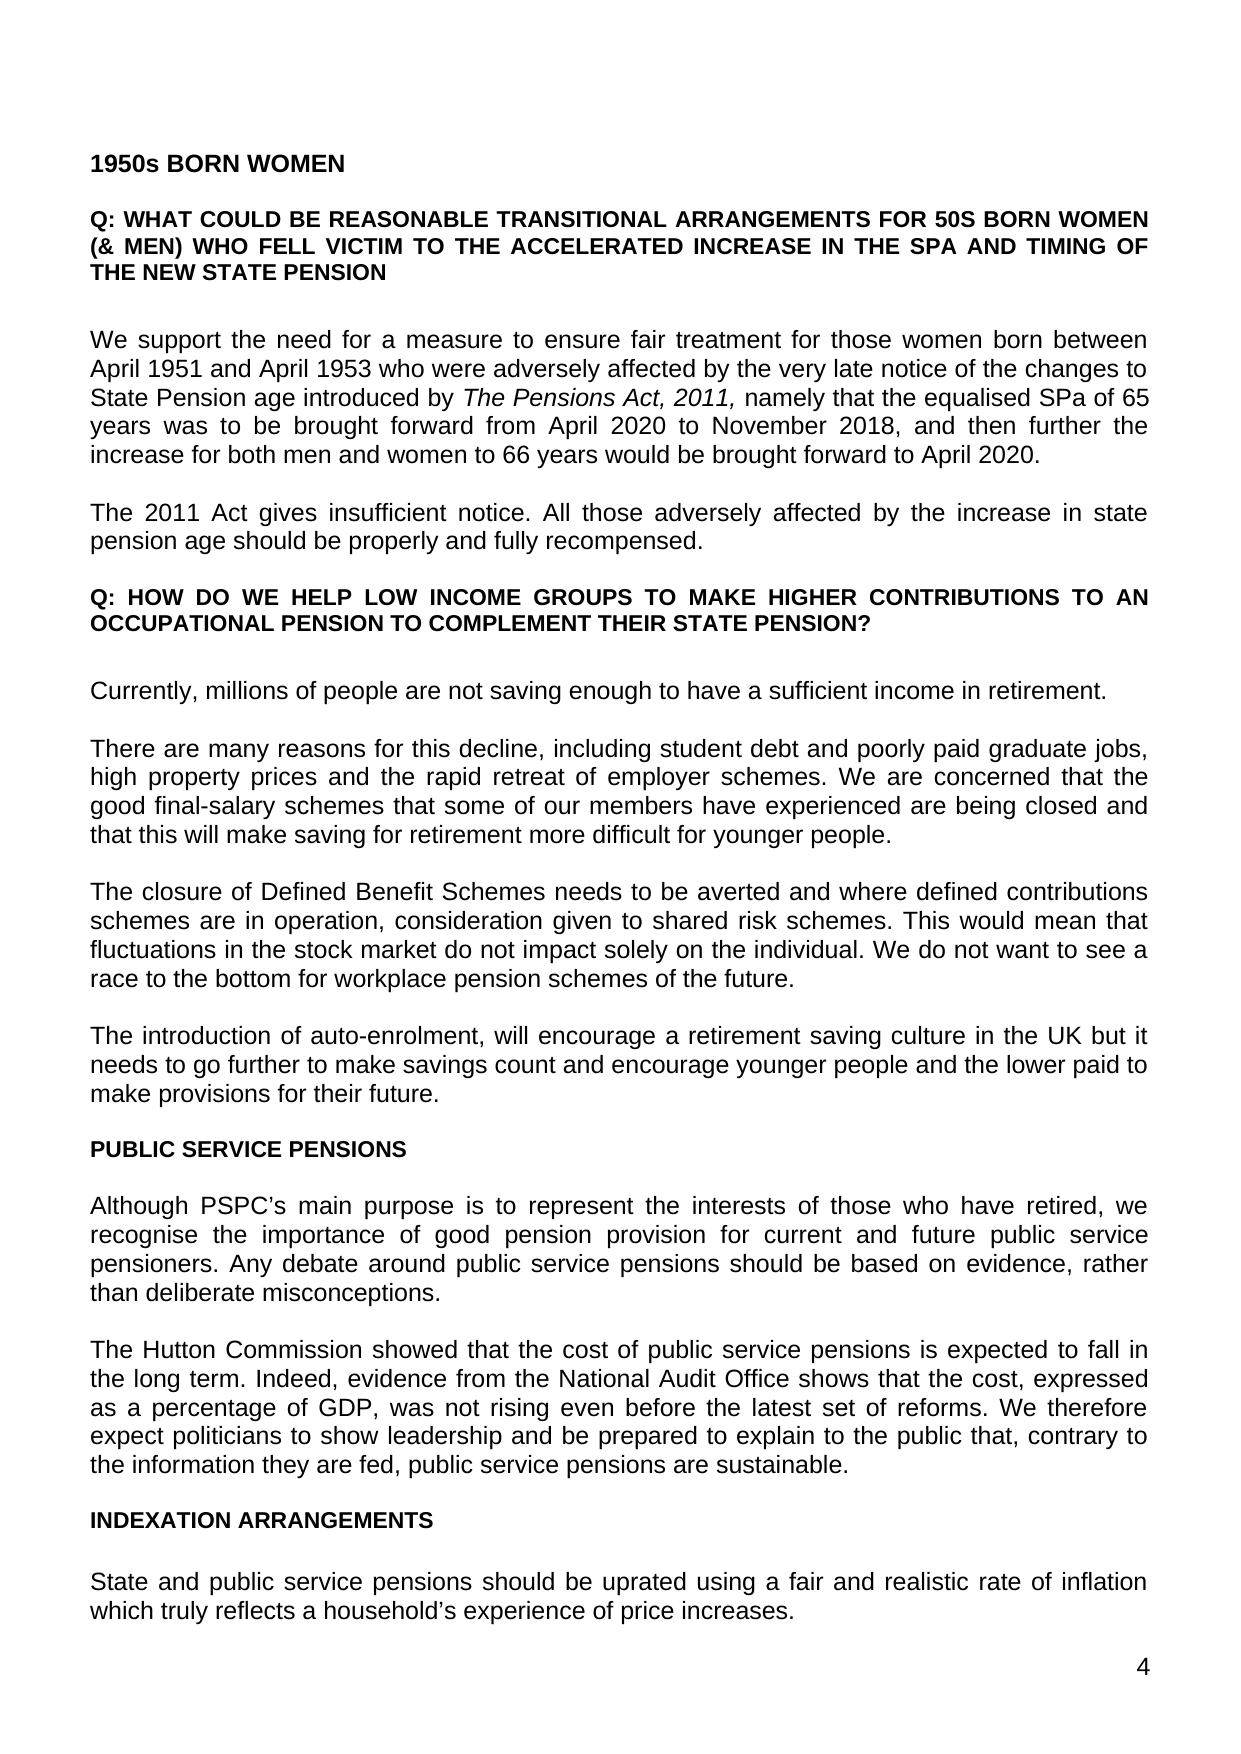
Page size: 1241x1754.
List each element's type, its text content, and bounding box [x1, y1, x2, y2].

text Although PSPC’s main purpose is to represent the interests of those who have retired, we recognise the importance of good pension provision for current and future public service pensioners. Any debate around public service pensions should be based on evidence, rather than deliberate misconceptions. [90, 1191, 1150, 1306]
text PUBLIC SERVICE PENSIONS [90, 1136, 1150, 1162]
text There are many reasons for this decline, including student debt and poorly paid graduate jobs, high property prices and the rapid retreat of employer schemes. We are concerned that the good final-salary schemes that some of our members have experienced are being closed and that this will make saving for retirement more difficult for younger people. [90, 734, 1150, 849]
text The closure of Defined Benefit Schemes needs to be averted and where defined contributions schemes are in operation, consideration given to shared risk schemes. This would mean that fluctuations in the stock market do not impact solely on the individual. We do not want to see a race to the bottom for workplace pension schemes of the future. [90, 877, 1150, 992]
text The Hutton Commission showed that the cost of public service pensions is expected to fall in the long term. Indeed, evidence from the National Audit Office shows that the cost, expressed as a percentage of GDP, was not rising even before the latest set of reforms. We therefore expect politicians to show leadership and be prepared to explain to the public that, contrary to the information they are fed, public service pensions are sustainable. [90, 1335, 1150, 1479]
text We support the need for a measure to ensure fair treatment for those women born between April 1951 and April 1953 who were adversely affected by the very late notice of the changes to State Pension age introduced by The Pensions Act, 2011, namely that the equalised SPa of 65 years was to be brought forward from April 2020 to November 2018, and then further the increase for both men and women to 66 years would be brought forward to April 2020. [90, 325, 1150, 469]
text Q: WHAT COULD BE REASONABLE TRANSITIONAL ARRANGEMENTS FOR 50S BORN WOMEN (& MEN) WHO FELL VICTIM TO THE ACCELERATED INCREASE IN THE SPA AND TIMING OF THE NEW STATE PENSION [90, 206, 1150, 285]
text 1950s BORN WOMEN [90, 149, 1150, 177]
text The introduction of auto-enrolment, will encourage a retirement saving culture in the UK but it needs to go further to make savings count and encourage younger people and the lower paid to make provisions for their future. [90, 1021, 1150, 1107]
text Q: HOW DO WE HELP LOW INCOME GROUPS TO MAKE HIGHER CONTRIBUTIONS TO AN OCCUPATIONAL PENSION TO COMPLEMENT THEIR STATE PENSION? [90, 584, 1150, 636]
text State and public service pensions should be uprated using a fair and realistic rate of inflation which truly reflects a household’s experience of price increases. [90, 1567, 1150, 1625]
text The 2011 Act gives insufficient notice. All those adversely affected by the increase in state pension age should be properly and fully recompensed. [90, 497, 1150, 555]
text Currently, millions of people are not saving enough to have a sufficient income in retirement. [90, 676, 1150, 705]
text INDEXATION ARRANGEMENTS [90, 1507, 1150, 1534]
